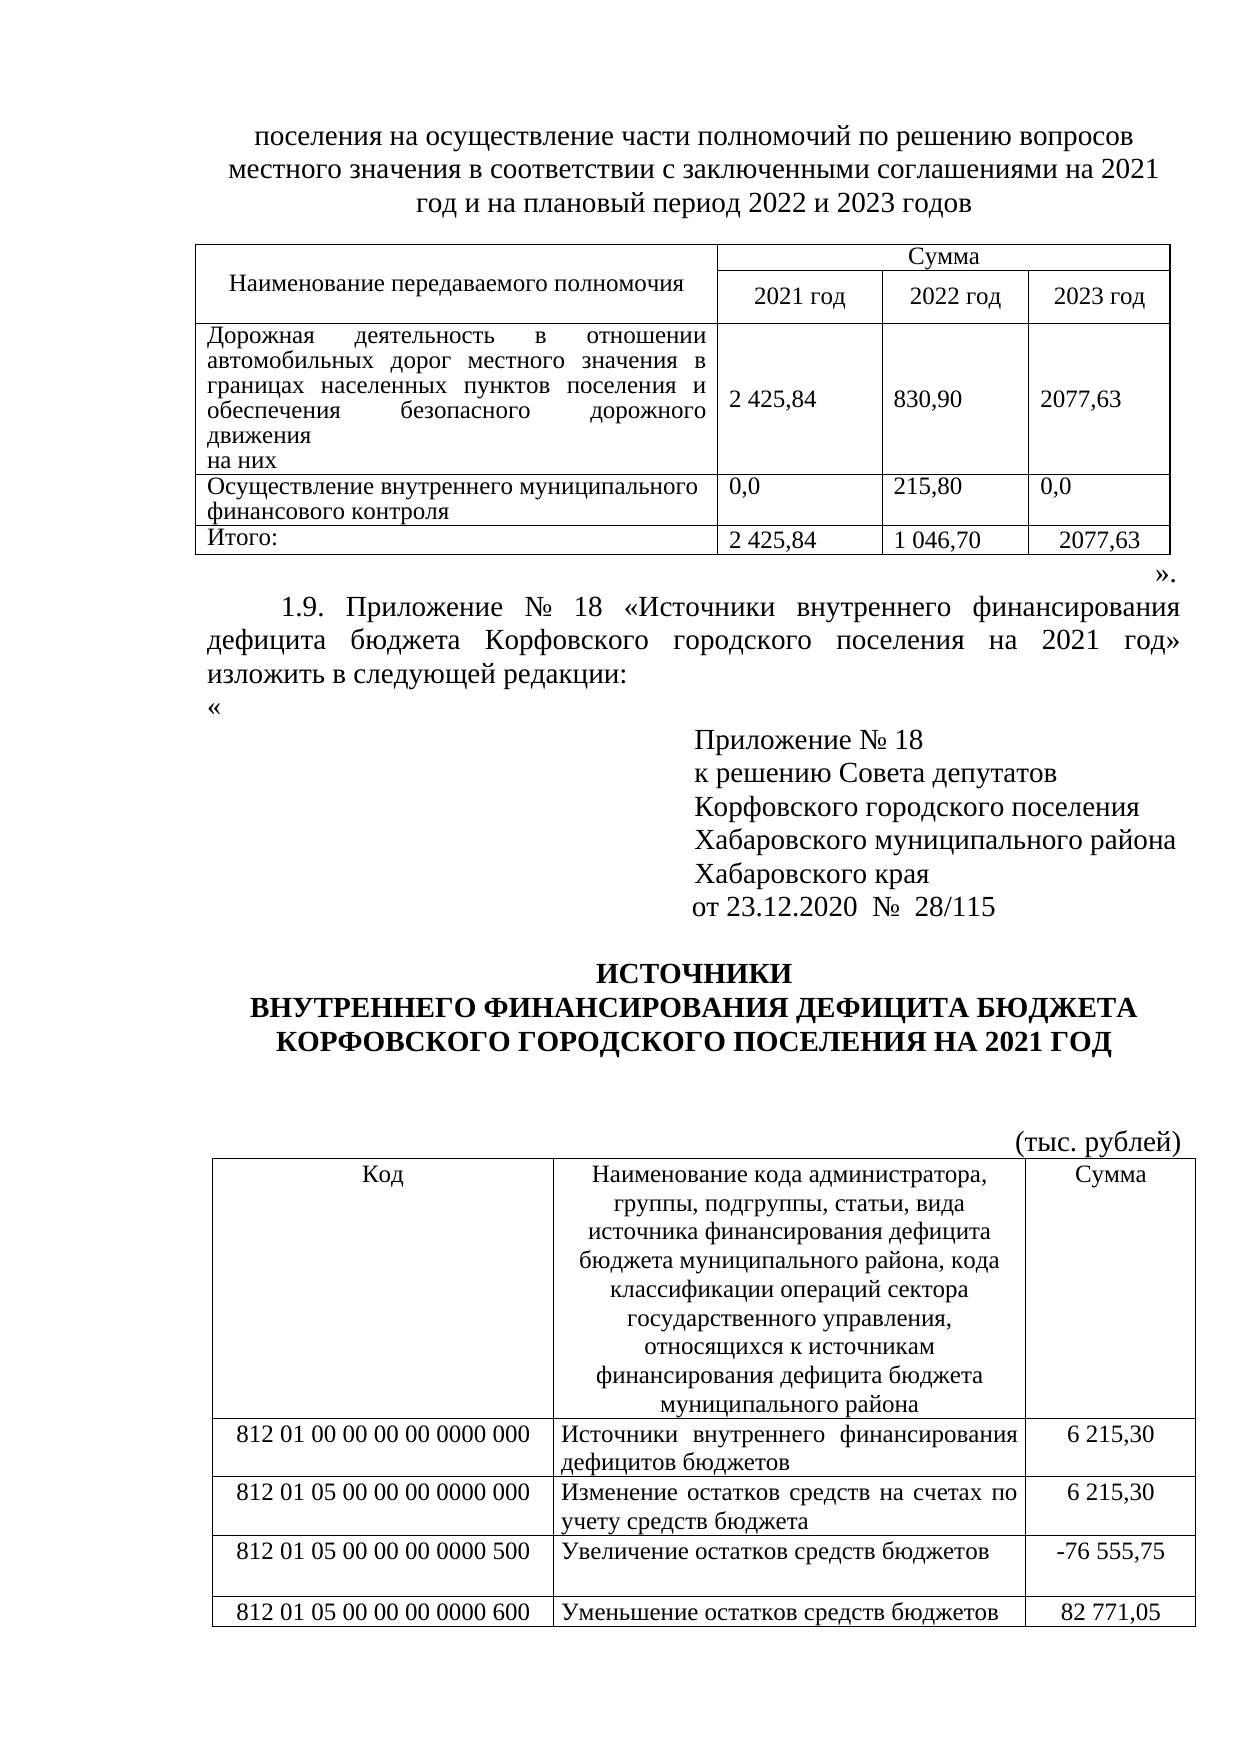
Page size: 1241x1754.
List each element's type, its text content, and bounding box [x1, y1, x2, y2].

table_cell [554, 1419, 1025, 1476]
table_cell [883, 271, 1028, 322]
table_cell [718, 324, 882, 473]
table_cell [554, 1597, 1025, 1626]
text от 23.12.2020 № 28/115 [207, 889, 1181, 923]
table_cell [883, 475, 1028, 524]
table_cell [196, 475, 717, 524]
text ИСТОЧНИКИ [207, 957, 1181, 990]
text к решению Совета депутатов [207, 755, 1181, 789]
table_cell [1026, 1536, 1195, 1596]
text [207, 118, 1181, 219]
text Хабаровского края [207, 856, 1181, 889]
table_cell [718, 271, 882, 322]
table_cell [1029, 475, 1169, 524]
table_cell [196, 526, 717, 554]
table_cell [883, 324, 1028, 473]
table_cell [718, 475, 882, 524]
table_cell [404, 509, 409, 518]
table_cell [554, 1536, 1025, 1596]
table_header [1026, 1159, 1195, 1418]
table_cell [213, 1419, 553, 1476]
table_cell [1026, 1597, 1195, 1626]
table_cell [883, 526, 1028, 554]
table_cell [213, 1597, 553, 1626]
text Приложение № 18 [207, 722, 1181, 755]
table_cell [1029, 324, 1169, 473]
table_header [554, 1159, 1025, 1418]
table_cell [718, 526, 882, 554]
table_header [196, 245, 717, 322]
text Корфовского городского поселения [207, 789, 1181, 822]
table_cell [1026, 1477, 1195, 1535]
text (тыс. рублей) [207, 1124, 1181, 1158]
text КОРФОВСКОГО ГОРОДСКОГО ПОСЕЛЕНИЯ НА 2021 ГОД [207, 1024, 1181, 1057]
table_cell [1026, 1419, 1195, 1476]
text ». [207, 555, 1181, 589]
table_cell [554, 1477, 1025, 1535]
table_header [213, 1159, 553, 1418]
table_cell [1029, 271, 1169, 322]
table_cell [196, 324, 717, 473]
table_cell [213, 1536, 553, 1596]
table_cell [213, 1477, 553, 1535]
text « [207, 689, 1181, 722]
text 1.9. Приложение № 18 «Источники внутреннего финансирования дефицита бюджета Корфовского городского поселения на 2021 год» изложить в следующей редакции: [207, 589, 1181, 689]
text ВНУТРЕННЕГО ФИНАНСИРОВАНИЯ ДЕФИЦИТА БЮДЖЕТА [207, 990, 1181, 1024]
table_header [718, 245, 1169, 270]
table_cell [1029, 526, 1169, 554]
text Хабаровского муниципального района [207, 822, 1181, 856]
